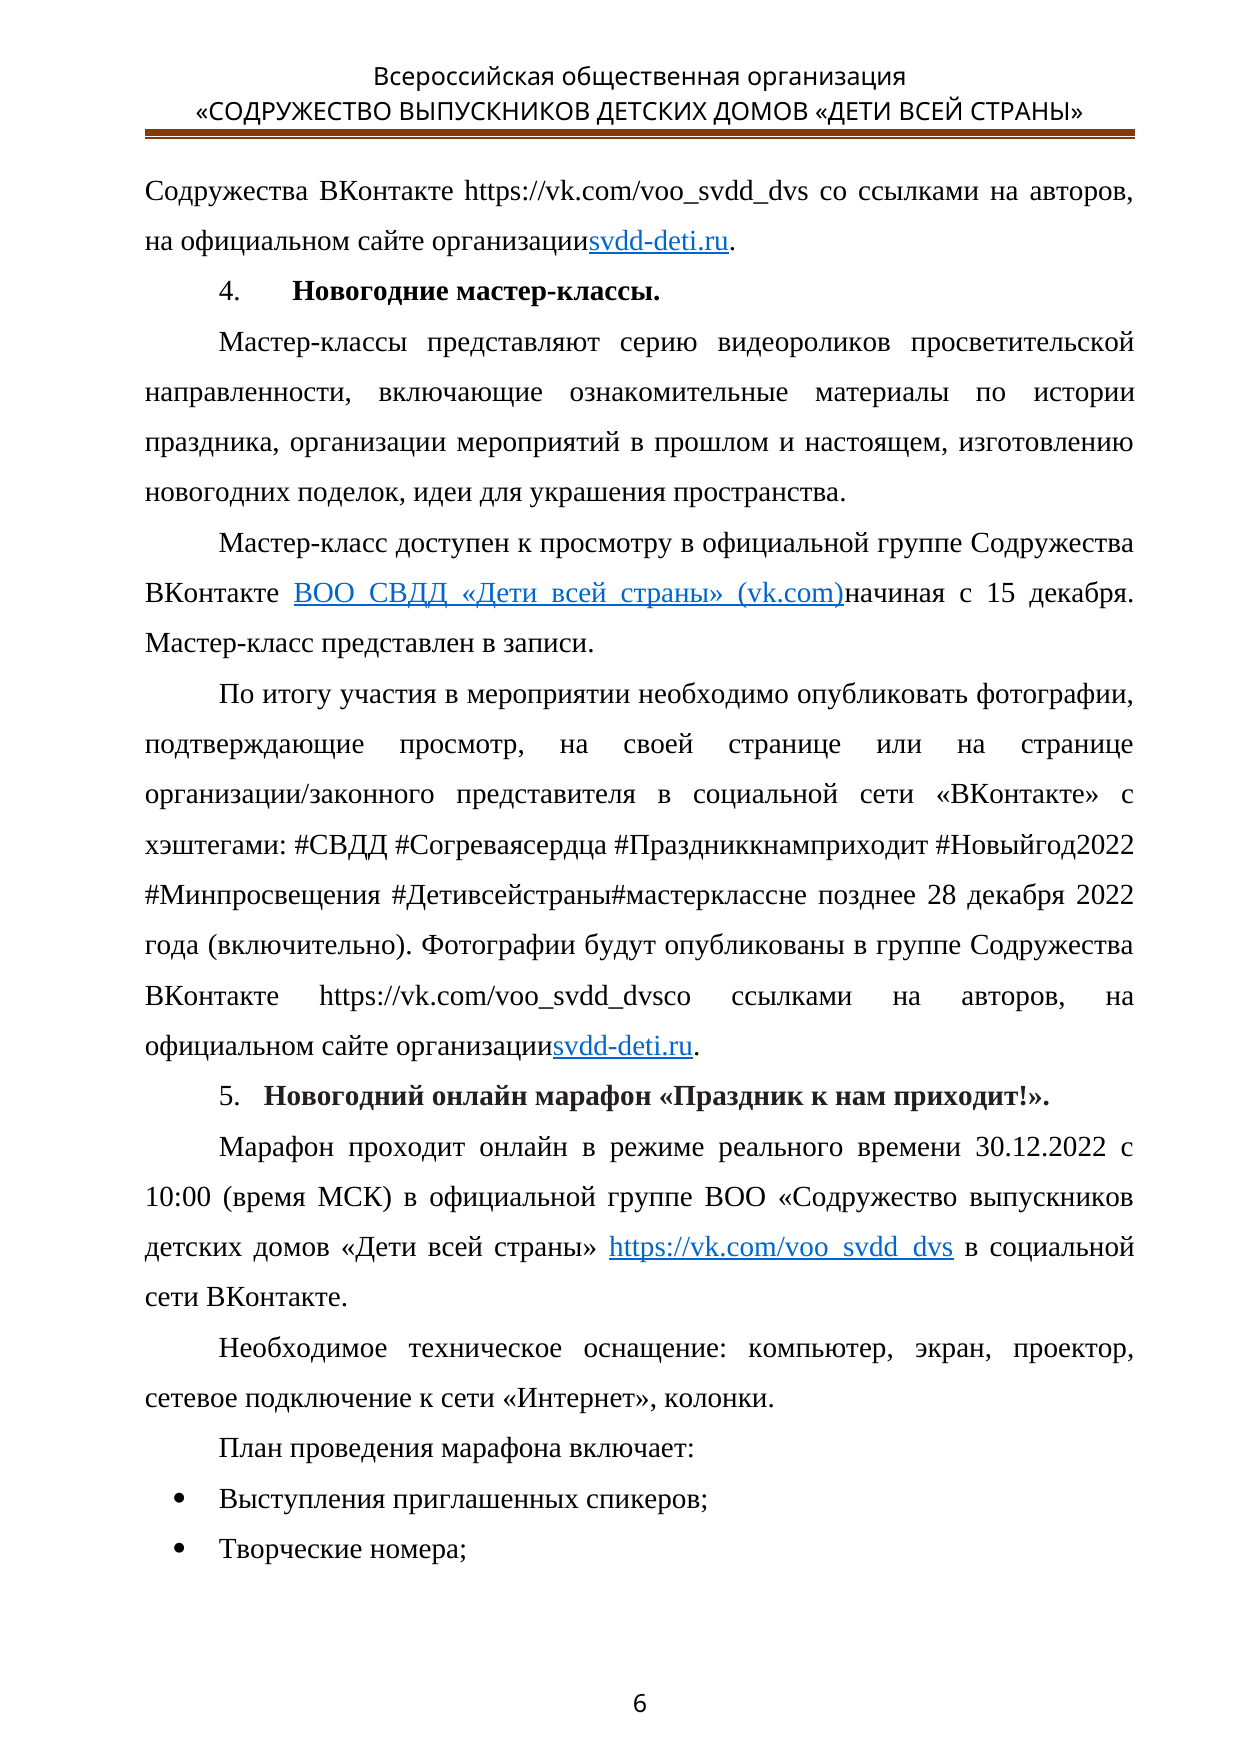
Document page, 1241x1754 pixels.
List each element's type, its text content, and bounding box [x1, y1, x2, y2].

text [144, 173, 1135, 257]
text По итогу участия в мероприятии необходимо опубликовать фотографии, подтверждающие просмотр, на своей странице или на странице организации/законного представителя в социальной сети «ВКонтакте» с хэштегами: #СВДД #Согреваясердца #Праздниккнамприходит #Новыйгод2022 #Минпросвещения #Детивсейстраны#мастерклассне позднее 28 декабря 2022 года (включительно). Фотографии будут опубликованы в группе Содружества ВКонтакте https://vk.com/voo_svdd_dvsсо ссылками на авторов, на официальном сайте организацииsvdd-deti.ru. [144, 676, 1135, 1062]
text Необходимое техническое оснащение: компьютер, экран, проектор, сетевое подключение к сети «Интернет», колонки. [144, 1330, 1135, 1414]
list Новогодние мастер-классы. [144, 273, 1135, 307]
text Марафон проходит онлайн в режиме реального времени 30.12.2022 с 10:00 (время МСК) в официальной группе ВОО «Содружество выпускников детских домов «Дети всей страны» https://vk.com/voo_svdd_dvs в социальной сети ВКонтакте. [144, 1129, 1135, 1313]
list Новогодний онлайн марафон «Праздник к нам приходит!». [218, 1078, 1135, 1112]
text План проведения марафона включает: [144, 1431, 1135, 1464]
list Творческие номера; [174, 1531, 1135, 1565]
text Мастер-классы представляют серию видеороликов просветительской направленности, включающие ознакомительные материалы по истории праздника, организации мероприятий в прошлом и настоящем, изготовлению новогодних поделок, идеи для украшения пространства. [144, 324, 1135, 508]
list Выступления приглашенных спикеров; [174, 1481, 1135, 1514]
text Мастер-класс доступен к просмотру в официальной группе Содружества ВКонтакте ВОО СВДД «Дети всей страны» (vk.com)начиная с 15 декабря. Мастер-класс представлен в записи. [144, 525, 1135, 659]
